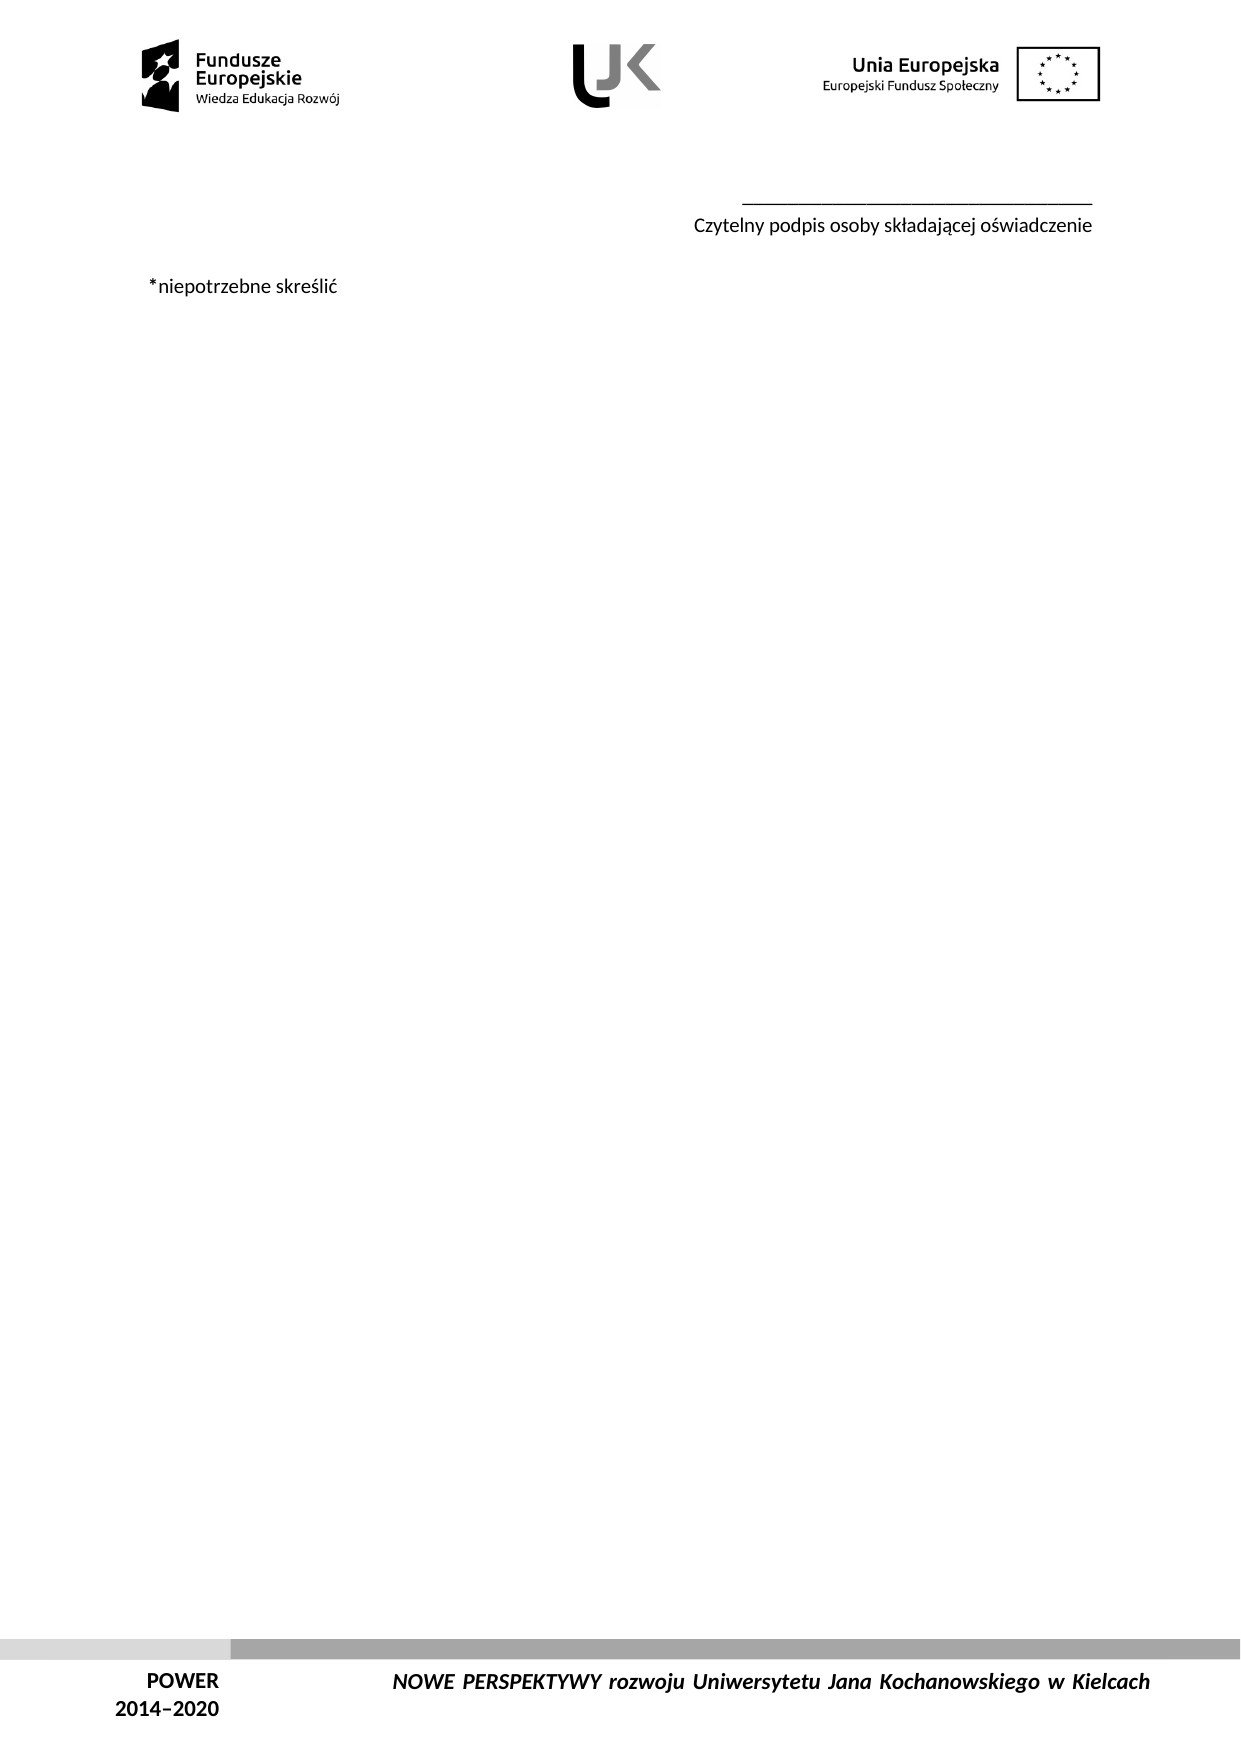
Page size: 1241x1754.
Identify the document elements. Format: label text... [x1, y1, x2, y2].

text Czytelny podpis osoby składającej oświadczenie [148, 212, 1093, 237]
picture [805, 28, 1118, 119]
text _______________________________ [148, 180, 1093, 208]
picture [573, 44, 661, 108]
picture [123, 21, 357, 130]
text *niepotrzebne skreślić [148, 273, 1093, 299]
